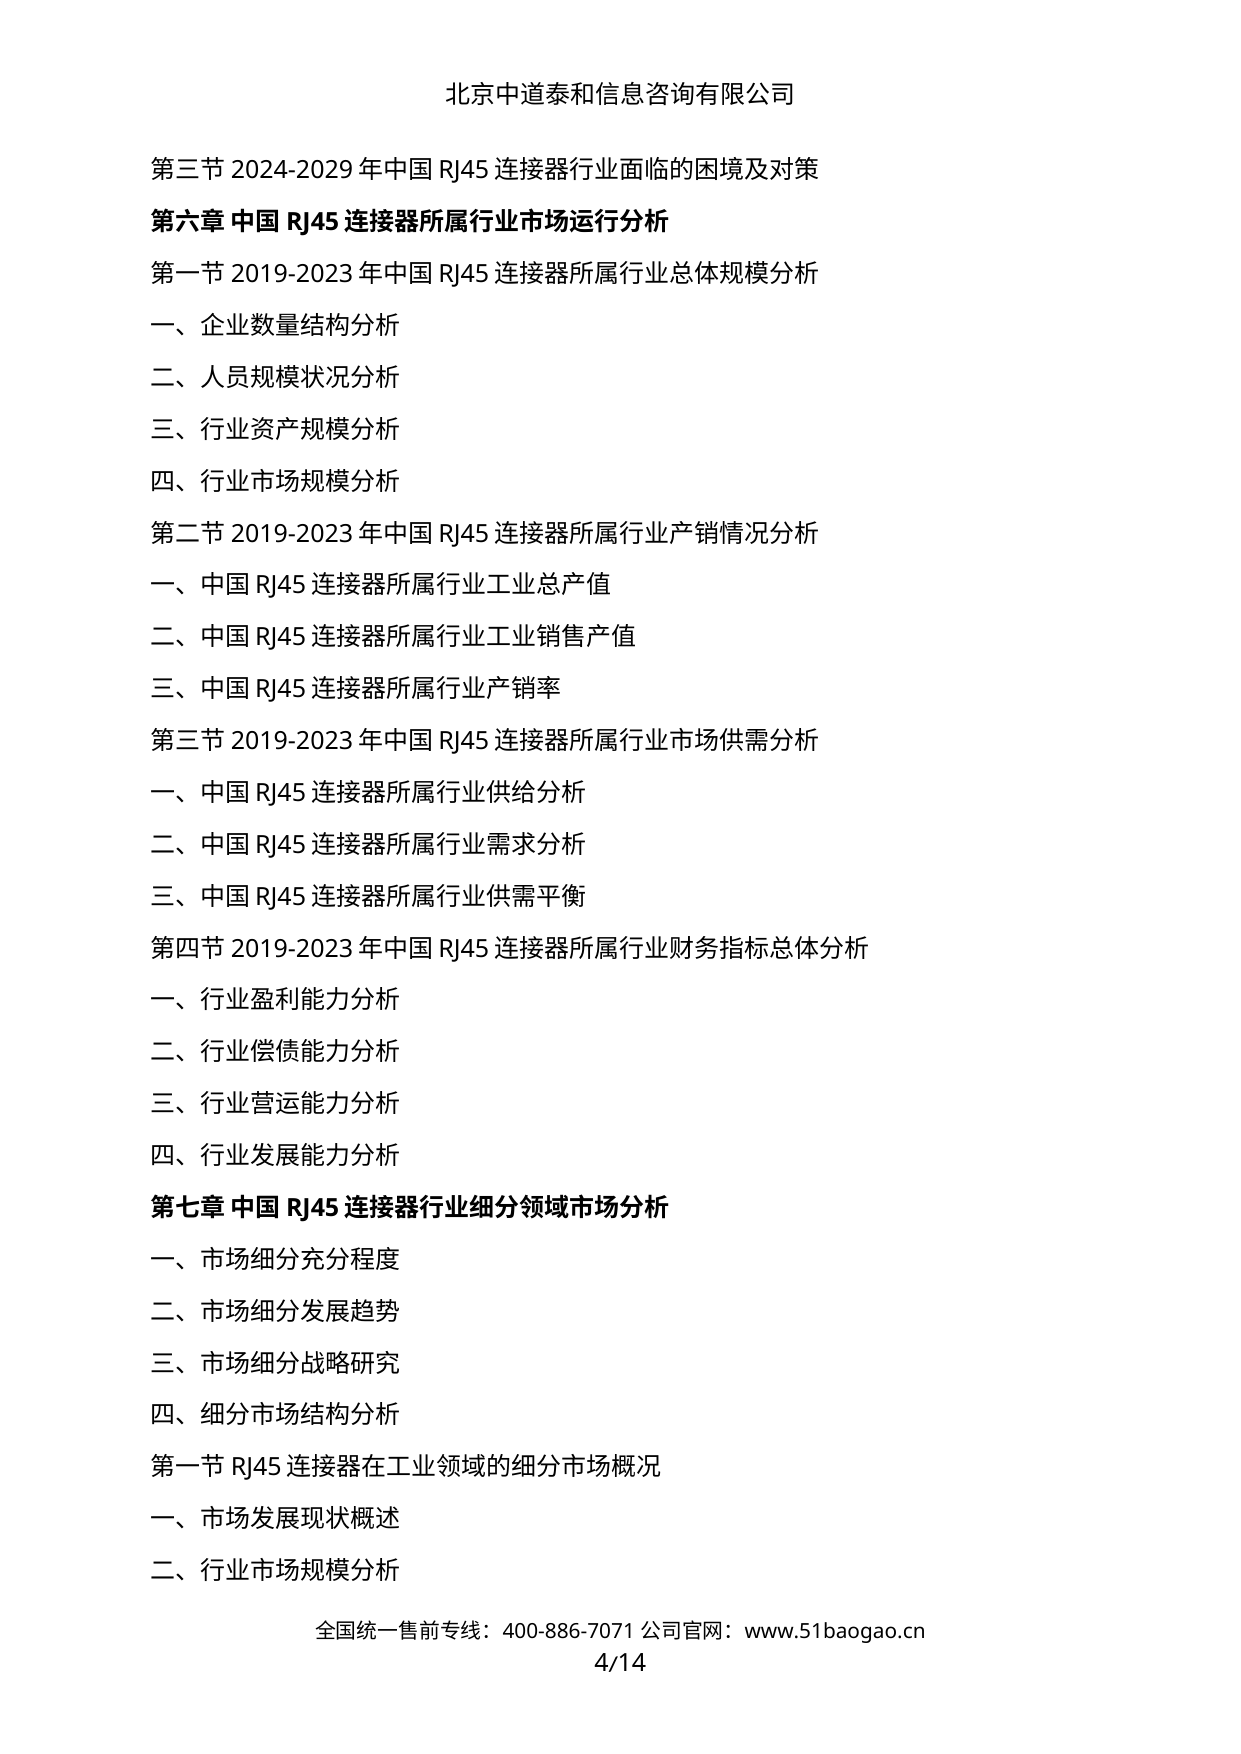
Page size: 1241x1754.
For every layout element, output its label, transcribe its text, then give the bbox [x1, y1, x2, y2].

text 一、行业盈利能力分析 [150, 980, 1090, 1016]
text 一、市场细分充分程度 [150, 1239, 1090, 1276]
text 二、中国RJ45连接器所属行业需求分析 [150, 824, 1090, 861]
text 第三节 2024-2029年中国RJ45连接器行业面临的困境及对策 [150, 150, 1090, 186]
text 三、行业资产规模分析 [150, 409, 1090, 446]
text 二、行业市场规模分析 [150, 1551, 1090, 1587]
text 四、行业发展能力分析 [150, 1136, 1090, 1172]
text 第一节 2019-2023年中国RJ45连接器所属行业总体规模分析 [150, 254, 1090, 290]
text 二、市场细分发展趋势 [150, 1291, 1090, 1327]
text 第一节 RJ45连接器在工业领域的细分市场概况 [150, 1447, 1090, 1483]
text 第六章 中国RJ45连接器所属行业市场运行分析 [150, 202, 1090, 238]
text 第四节 2019-2023年中国RJ45连接器所属行业财务指标总体分析 [150, 928, 1090, 964]
text 四、行业市场规模分析 [150, 461, 1090, 497]
text 一、中国RJ45连接器所属行业供给分析 [150, 772, 1090, 809]
text 第二节 2019-2023年中国RJ45连接器所属行业产销情况分析 [150, 513, 1090, 549]
text 三、中国RJ45连接器所属行业供需平衡 [150, 876, 1090, 912]
text 三、中国RJ45连接器所属行业产销率 [150, 669, 1090, 705]
text 第三节 2019-2023年中国RJ45连接器所属行业市场供需分析 [150, 721, 1090, 757]
text 二、中国RJ45连接器所属行业工业销售产值 [150, 617, 1090, 653]
text 一、市场发展现状概述 [150, 1499, 1090, 1535]
text 三、行业营运能力分析 [150, 1084, 1090, 1120]
text 第七章 中国RJ45连接器行业细分领域市场分析 [150, 1187, 1090, 1224]
text 一、中国RJ45连接器所属行业工业总产值 [150, 565, 1090, 601]
text 三、市场细分战略研究 [150, 1343, 1090, 1379]
text 一、企业数量结构分析 [150, 306, 1090, 342]
text 二、行业偿债能力分析 [150, 1032, 1090, 1068]
text 二、人员规模状况分析 [150, 357, 1090, 394]
text 四、细分市场结构分析 [150, 1395, 1090, 1431]
